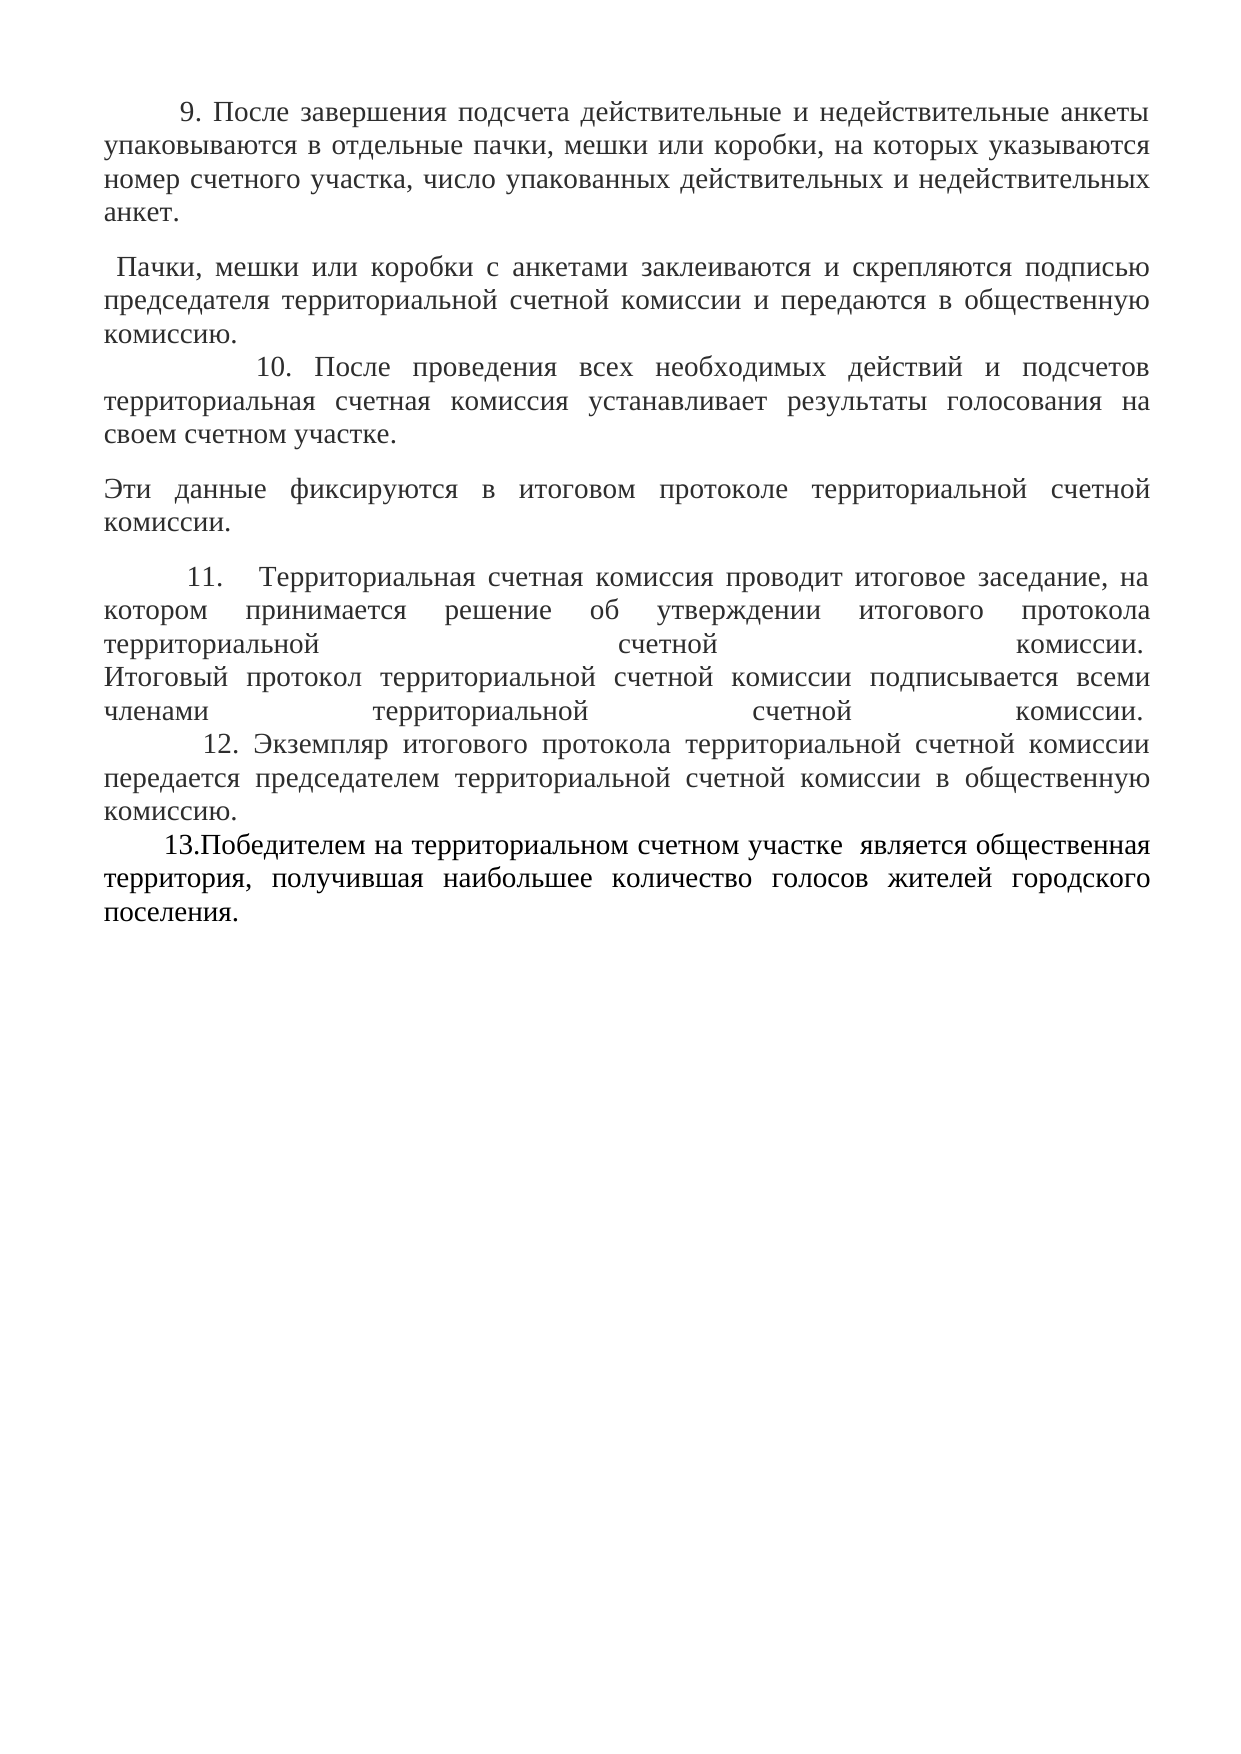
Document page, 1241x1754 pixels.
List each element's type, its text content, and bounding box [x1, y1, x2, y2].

text Эти данные фиксируются в итоговом протоколе территориальной счетной комиссии. [103, 471, 1152, 538]
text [103, 94, 1152, 228]
text 11. Территориальная счетная комиссия проводит итоговое заседание, на котором принимается решение об утверждении итогового протокола территориальной счетной комиссии. Итоговый протокол территориальной счетной комиссии подписывается всеми членами территориальной счетной комиссии. 12. Экземпляр итогового протокола территориальной счетной комиссии передается председателем территориальной счетной комиссии в общественную комиссию. 13.Победителем на территориальном счетном участке является общественная территория, получившая наибольшее количество голосов жителей городского поселения. [103, 559, 1152, 928]
text Пачки, мешки или коробки с анкетами заклеиваются и скрепляются подписью председателя территориальной счетной комиссии и передаются в общественную комиссию. 10. После проведения всех необходимых действий и подсчетов территориальная счетная комиссия устанавливает результаты голосования на своем счетном участке. [103, 249, 1152, 450]
